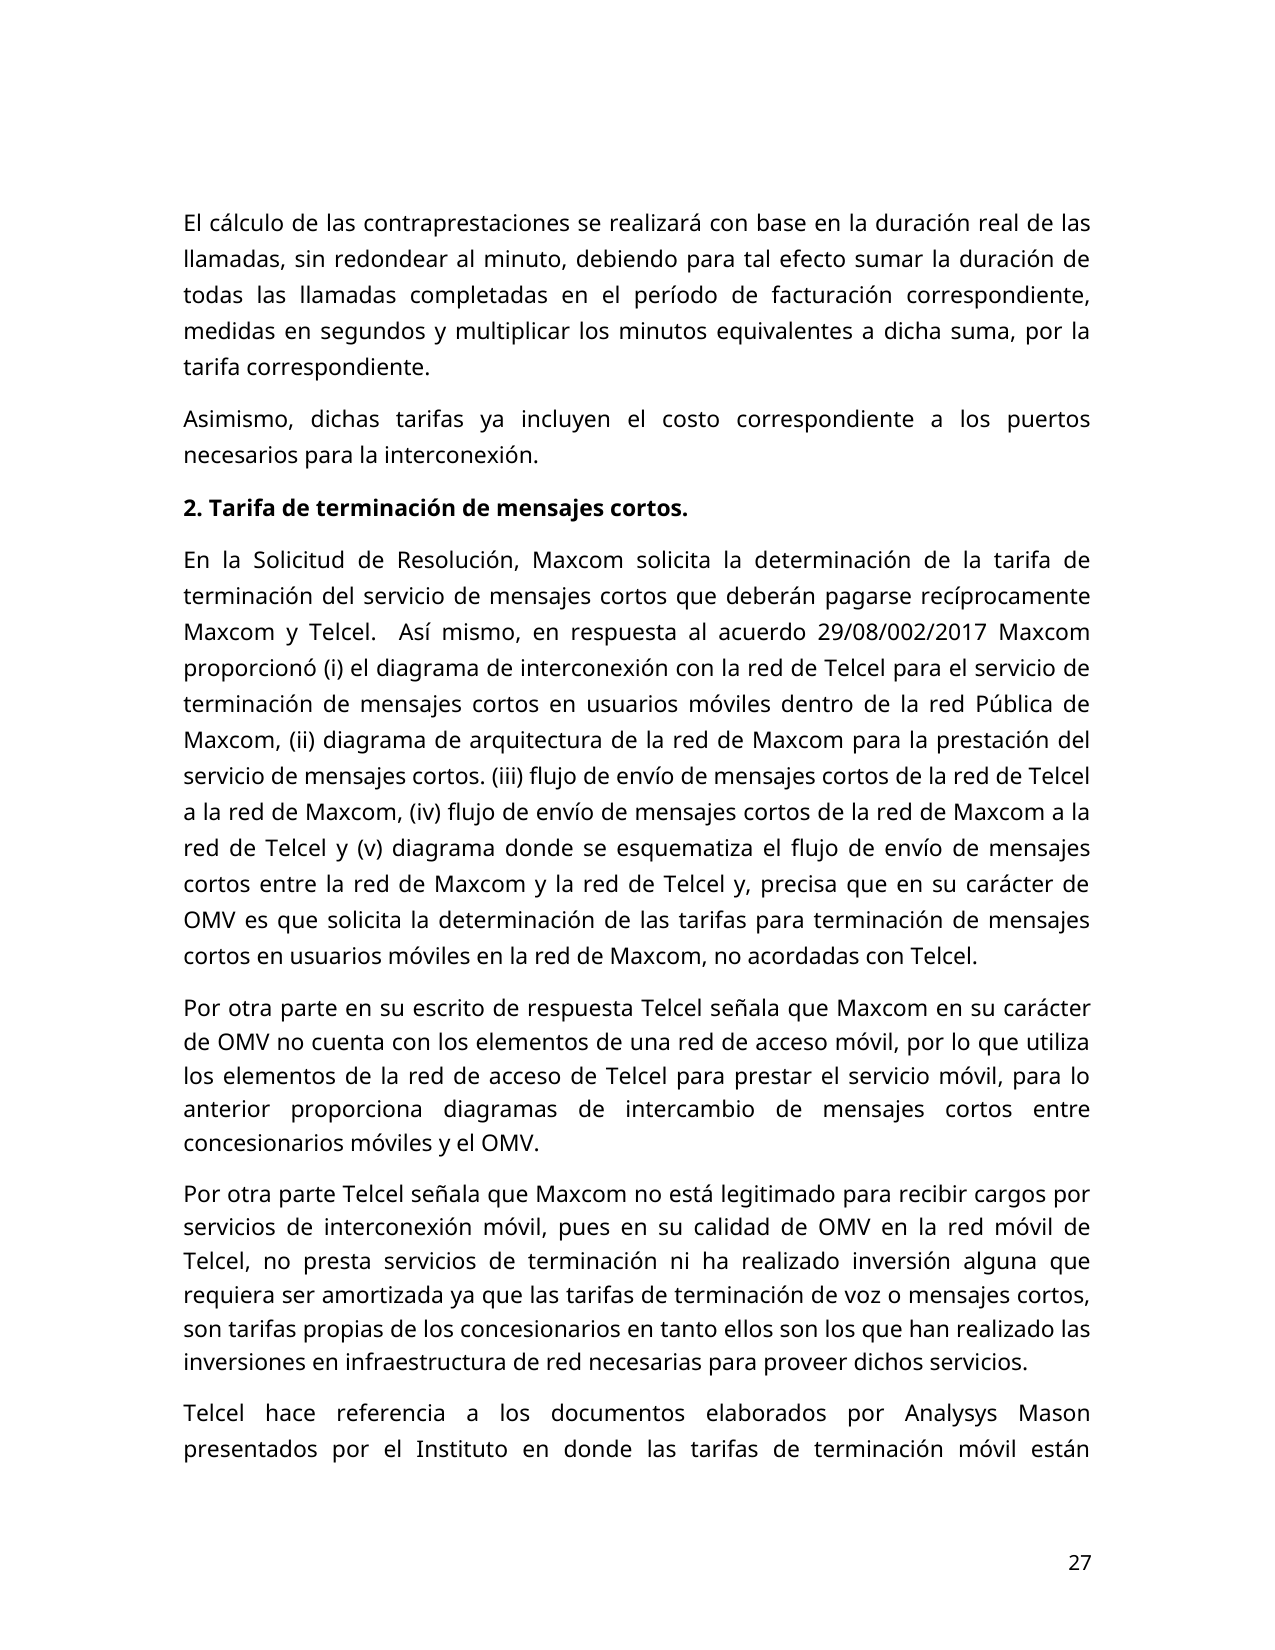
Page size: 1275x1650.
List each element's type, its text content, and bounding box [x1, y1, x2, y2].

text El cálculo de las contraprestaciones se realizará con base en la duración real de las llamadas, sin redondear al minuto, debiendo para tal efecto sumar la duración de todas las llamadas completadas en el período de facturación correspondiente, medidas en segundos y multiplicar los minutos equivalentes a dicha suma, por la tarifa correspondiente. [183, 207, 1092, 382]
text Asimismo, dichas tarifas ya incluyen el costo correspondiente a los puertos necesarios para la interconexión. [183, 403, 1092, 470]
text Por otra parte en su escrito de respuesta Telcel señala que Maxcom en su carácter de OMV no cuenta con los elementos de una red de acceso móvil, por lo que utiliza los elementos de la red de acceso de Telcel para prestar el servicio móvil, para lo anterior proporciona diagramas de intercambio de mensajes cortos entre concesionarios móviles y el OMV. [183, 992, 1092, 1158]
text En la Solicitud de Resolución, Maxcom solicita la determinación de la tarifa de terminación del servicio de mensajes cortos que deberán pagarse recíprocamente Maxcom y Telcel. Así mismo, en respuesta al acuerdo 29/08/002/2017 Maxcom proporcionó (i) el diagrama de interconexión con la red de Telcel para el servicio de terminación de mensajes cortos en usuarios móviles dentro de la red Pública de Maxcom, (ii) diagrama de arquitectura de la red de Maxcom para la prestación del servicio de mensajes cortos. (iii) flujo de envío de mensajes cortos de la red de Telcel a la red de Maxcom, (iv) flujo de envío de mensajes cortos de la red de Maxcom a la red de Telcel y (v) diagrama donde se esquematiza el flujo de envío de mensajes cortos entre la red de Maxcom y la red de Telcel y, precisa que en su carácter de OMV es que solicita la determinación de las tarifas para terminación de mensajes cortos en usuarios móviles en la red de Maxcom, no acordadas con Telcel. [183, 544, 1092, 971]
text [183, 1397, 1092, 1464]
text Por otra parte Telcel señala que Maxcom no está legitimado para recibir cargos por servicios de interconexión móvil, pues en su calidad de OMV en la red móvil de Telcel, no presta servicios de terminación ni ha realizado inversión alguna que requiera ser amortizada ya que las tarifas de terminación de voz o mensajes cortos, son tarifas propias de los concesionarios en tanto ellos son los que han realizado las inversiones en infraestructura de red necesarias para proveer dichos servicios. [183, 1178, 1092, 1378]
text 2. Tarifa de terminación de mensajes cortos. [183, 492, 1092, 523]
